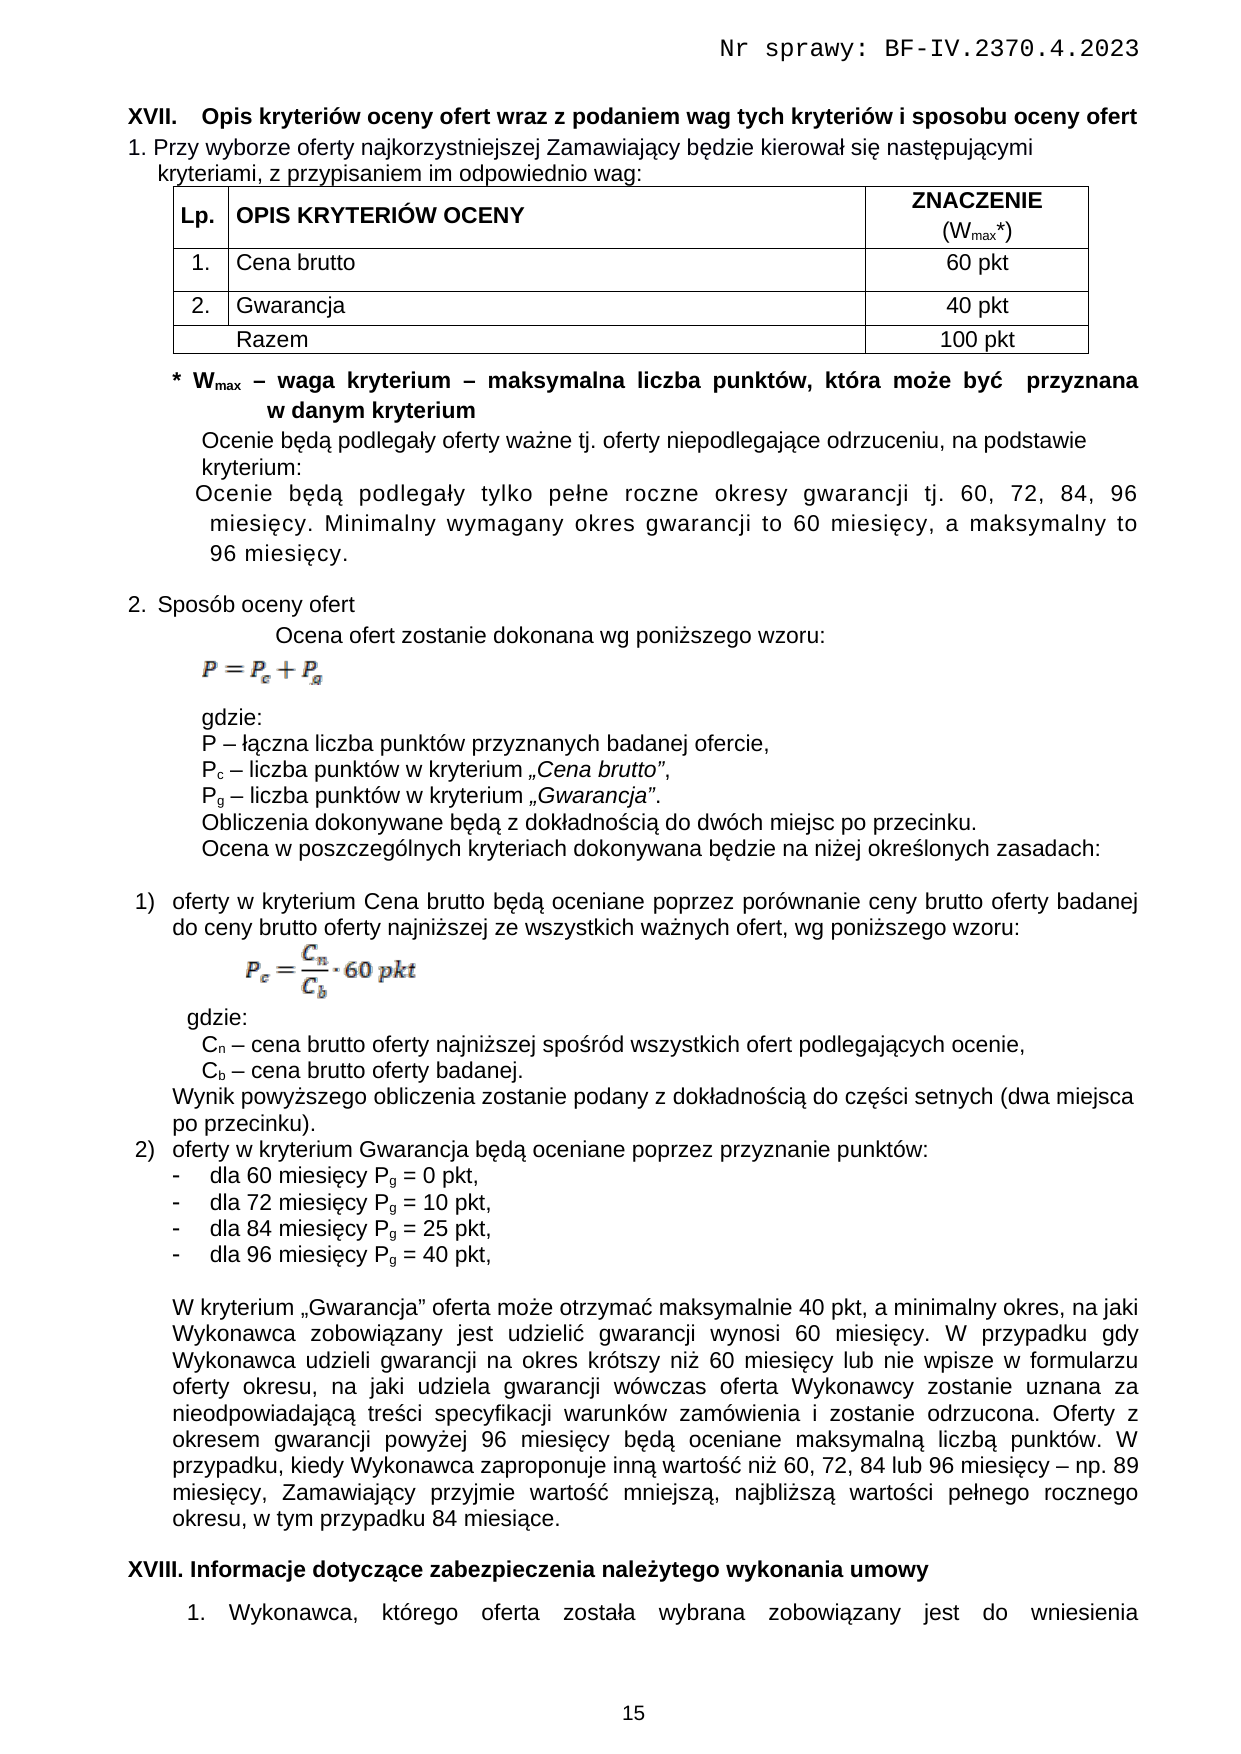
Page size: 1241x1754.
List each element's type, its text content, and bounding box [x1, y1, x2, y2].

text P – łączna liczba punktów przyznanych badanej ofercie, [201, 730, 1139, 756]
table_cell 2. [174, 292, 228, 325]
text Obliczenia dokonywane będą z dokładnością do dwóch miejsc po przecinku. [201, 809, 1139, 835]
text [187, 1599, 1139, 1625]
table_cell 1. [174, 249, 228, 291]
list dla 72 miesięcy Pg = 10 pkt, [172, 1189, 1139, 1215]
text Ocena ofert zostanie dokonana wg poniższego wzoru: [203, 622, 1139, 648]
table_cell 40 pkt [866, 292, 1088, 325]
text XVIII. Informacje dotyczące zabezpieczenia należytego wykonania umowy [128, 1556, 1139, 1583]
list Opis kryteriów oceny ofert wraz z podaniem wag tych kryteriów i sposobu oceny ofert [128, 103, 1139, 130]
text gdzie: [201, 703, 1139, 730]
table_cell Cena brutto [229, 249, 865, 291]
list oferty w kryterium Cena brutto będą oceniane poprzez porównanie ceny brutto oferty badanej do ceny brutto oferty najniższej ze wszystkich ważnych ofert, wg poniższego wzoru: [134, 888, 1139, 941]
text Cb – cena brutto oferty badanej. [157, 1057, 1139, 1083]
picture [245, 940, 417, 1000]
list oferty w kryterium Gwarancja będą oceniane poprzez przyznanie punktów: [134, 1136, 1139, 1162]
table_header Opis kryteriów oceny [229, 187, 865, 248]
text Ocena w poszczególnych kryteriach dokonywana będzie na niżej określonych zasadach: [201, 835, 1139, 862]
table_cell Gwarancja [229, 292, 865, 325]
table_cell Razem [229, 326, 865, 353]
text * Wmax – waga kryterium – maksymalna liczba punktów, która może być przyznana w danym kryterium [172, 367, 1139, 423]
list Ocenie będą podlegały tylko pełne roczne okresy gwarancji tj. 60, 72, 84, 96 miesięcy. Minimalny wymagany okres gwarancji to 60 miesięcy, a maksymalny to 96 miesięcy. [195, 480, 1139, 567]
text W kryterium „Gwarancja” oferta może otrzymać maksymalnie 40 pkt, a minimalny okres, na jaki Wykonawca zobowiązany jest udzielić gwarancji wynosi 60 miesięcy. W przypadku gdy Wykonawca udzieli gwarancji na okres krótszy niż 60 miesięcy lub nie wpisze w formularzu oferty okresu, na jaki udziela gwarancji wówczas oferta Wykonawcy zostanie uznana za nieodpowiadającą treści specyfikacji warunków zamówienia i zostanie odrzucona. Oferty z okresem gwarancji powyżej 96 miesięcy będą oceniane maksymalną liczbą punktów. W przypadku, kiedy Wykonawca zaproponuje inną wartość niż 60, 72, 84 lub 96 miesięcy – np. 89 miesięcy, Zamawiający przyjmie wartość mniejszą, najbliższą wartości pełnego rocznego okresu, w tym przypadku 84 miesiące. [172, 1294, 1139, 1531]
table_header Lp. [174, 187, 228, 248]
text 1. Przy wyborze oferty najkorzystniejszej Zamawiający będzie kierował się następującymi kryteriami, z przypisaniem im odpowiednio wag: [128, 133, 1139, 186]
text Cn – cena brutto oferty najniższej spośród wszystkich ofert podlegających ocenie, [201, 1031, 1139, 1057]
text gdzie: [157, 1004, 1139, 1031]
text Wynik powyższego obliczenia zostanie podany z dokładnością do części setnych (dwa miejsca po przecinku). [172, 1083, 1139, 1136]
list dla 60 miesięcy Pg = 0 pkt, [172, 1162, 1139, 1189]
list Sposób oceny ofert [128, 591, 1139, 618]
list dla 84 miesięcy Pg = 25 pkt, [172, 1215, 1139, 1241]
text Ocenie będą podlegały oferty ważne tj. oferty niepodlegające odrzuceniu, na podstawie kryterium: [201, 427, 1139, 480]
table_cell 100 pkt [866, 326, 1088, 353]
table_cell 60 pkt [866, 249, 1088, 291]
list dla 96 miesięcy Pg = 40 pkt, [172, 1241, 1139, 1268]
text Pc – liczba punktów w kryterium „Cena brutto”, [201, 756, 1139, 782]
table_cell [174, 326, 228, 353]
text Pg – liczba punktów w kryterium „Gwarancja”. [201, 782, 1139, 809]
table_header ZNACZENIE (Wmax*) [866, 187, 1088, 248]
